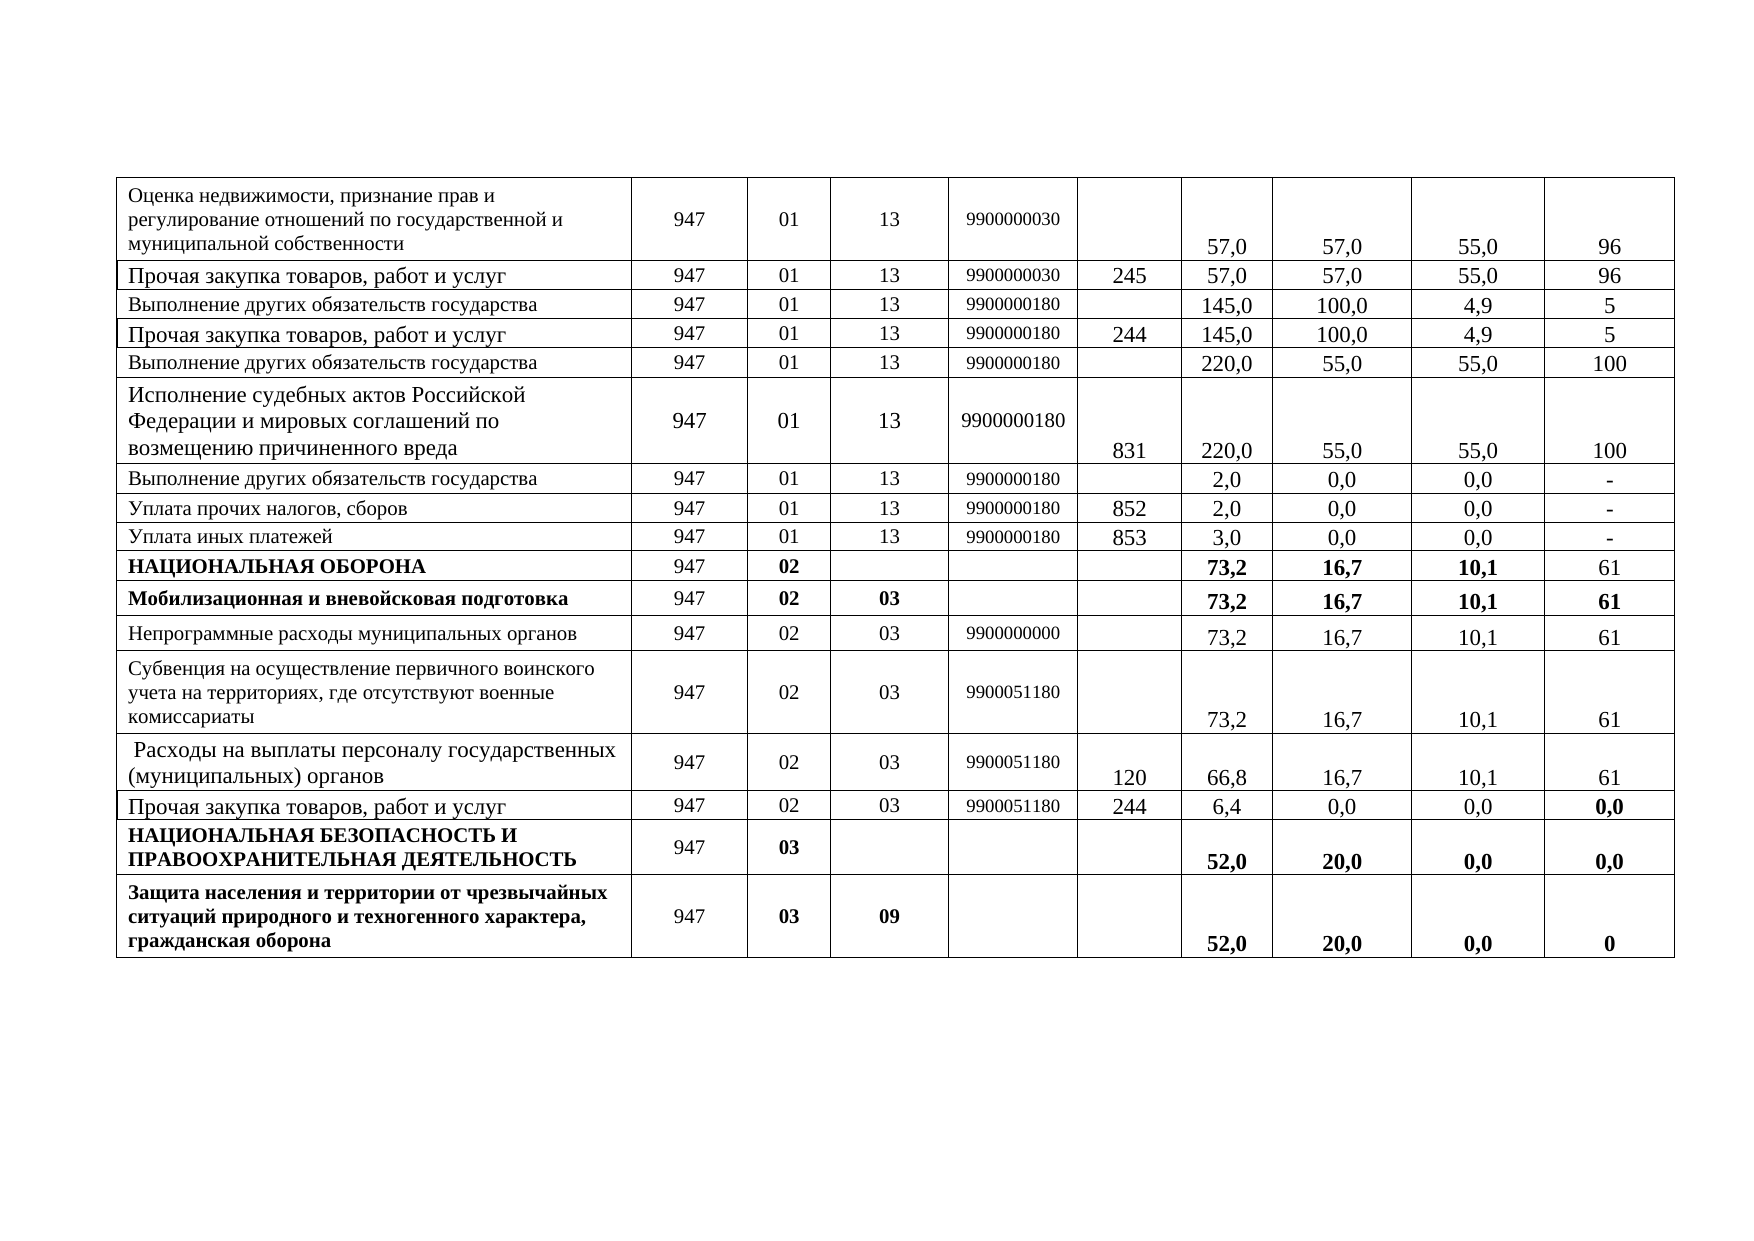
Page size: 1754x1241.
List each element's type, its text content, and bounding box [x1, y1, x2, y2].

table_cell 61 [1545, 734, 1674, 790]
table_cell - [1545, 464, 1674, 493]
table_cell [1078, 581, 1181, 614]
table_cell 13 [831, 348, 948, 377]
table_cell 57,0 [1273, 261, 1411, 288]
table_cell 03 [831, 651, 948, 733]
table_cell 01 [748, 178, 830, 260]
table_cell 10,1 [1412, 551, 1544, 580]
table_cell 0,0 [1412, 523, 1544, 550]
table_cell 16,7 [1273, 651, 1411, 733]
table_cell 02 [748, 581, 830, 614]
table_cell 0 [1545, 875, 1674, 957]
table_cell [1078, 820, 1181, 874]
table_cell 220,0 [1182, 348, 1272, 377]
table_cell 5 [1545, 290, 1674, 318]
table_cell 03 [748, 820, 830, 874]
table_cell 831 [1078, 378, 1181, 463]
table_cell 13 [831, 523, 948, 550]
table_cell [1078, 348, 1181, 377]
table_cell 0,0 [1545, 820, 1674, 874]
table_cell 02 [748, 616, 830, 650]
table_cell 01 [748, 290, 830, 318]
table_cell Выполнение других обязательств государства [117, 290, 631, 318]
table_cell 55,0 [1412, 348, 1544, 377]
table_cell 73,2 [1182, 551, 1272, 580]
table_cell 0,0 [1273, 494, 1411, 522]
table_cell - [1545, 494, 1674, 522]
table_cell Непрограммные расходы муниципальных органов [117, 616, 631, 650]
table_cell [1078, 290, 1181, 318]
table_cell 947 [632, 791, 747, 819]
table_cell Уплата прочих налогов, сборов [117, 494, 631, 522]
table_cell 57,0 [1273, 178, 1411, 260]
table_cell 0,0 [1273, 523, 1411, 550]
table_cell 09 [831, 875, 948, 957]
table_cell 02 [748, 651, 830, 733]
table_cell 10,1 [1412, 734, 1544, 790]
table_cell 55,0 [1273, 378, 1411, 463]
table_cell [1078, 616, 1181, 650]
table_cell 100 [1545, 378, 1674, 463]
table_cell [1078, 551, 1181, 580]
table_cell 2,0 [1182, 464, 1272, 493]
table_cell 01 [748, 494, 830, 522]
table_cell 9900051180 [949, 791, 1077, 819]
table_cell 245 [1078, 261, 1181, 288]
table_cell 947 [632, 551, 747, 580]
table_cell 52,0 [1182, 820, 1272, 874]
table_cell 947 [632, 290, 747, 318]
table_cell 9900000180 [949, 290, 1077, 318]
table_cell 2,0 [1182, 494, 1272, 522]
table_cell 4,9 [1412, 290, 1544, 318]
table_cell 100,0 [1273, 290, 1411, 318]
table_cell 52,0 [1182, 875, 1272, 957]
table_cell 13 [831, 319, 948, 347]
table_cell 947 [632, 734, 747, 790]
table_cell 947 [632, 378, 747, 463]
table_cell 13 [831, 464, 948, 493]
table_cell 947 [632, 464, 747, 493]
table_cell Выполнение других обязательств государства [117, 464, 631, 493]
table_cell [949, 551, 1077, 580]
table_cell Субвенция на осуществление первичного воинского учета на территориях, где отсутствуют военные комиссариаты [117, 651, 631, 733]
table_cell 0,0 [1412, 464, 1544, 493]
table_cell 947 [632, 875, 747, 957]
table_cell 13 [831, 378, 948, 463]
table_cell 0,0 [1412, 875, 1544, 957]
table_cell 0,0 [1273, 464, 1411, 493]
table_cell 947 [632, 581, 747, 614]
table_cell 10,1 [1412, 581, 1544, 614]
table_cell 947 [632, 494, 747, 522]
table_cell 0,0 [1412, 791, 1544, 819]
table_cell 55,0 [1273, 348, 1411, 377]
table_cell НАЦИОНАЛЬНАЯ ОБОРОНА [117, 551, 631, 580]
table_cell 01 [748, 378, 830, 463]
table_cell 10,1 [1412, 651, 1544, 733]
table_cell 9900000180 [949, 464, 1077, 493]
table_cell 145,0 [1182, 319, 1272, 347]
table_cell [1078, 651, 1181, 733]
table_cell 13 [831, 494, 948, 522]
table_cell 16,7 [1273, 581, 1411, 614]
table_cell Защита населения и территории от чрезвычайных ситуаций природного и техногенного характера, гражданская оборона [117, 875, 631, 957]
table_cell 01 [748, 319, 830, 347]
table_cell Уплата иных платежей [117, 523, 631, 550]
table_cell 853 [1078, 523, 1181, 550]
table_cell 01 [748, 261, 830, 288]
table_cell 13 [831, 178, 948, 260]
table_cell 20,0 [1273, 820, 1411, 874]
table_cell 03 [831, 581, 948, 614]
table_cell 947 [632, 523, 747, 550]
table_cell 10,1 [1412, 616, 1544, 650]
table_cell Оценка недвижимости, признание прав и регулирование отношений по государственной и муниципальной собственности [117, 178, 631, 260]
table_cell [949, 875, 1077, 957]
table_cell 9900051180 [949, 651, 1077, 733]
table_cell 947 [632, 616, 747, 650]
table_cell Прочая закупка товаров, работ и услуг [118, 261, 631, 288]
table_cell Расходы на выплаты персоналу государственных (муниципальных) органов [117, 734, 631, 790]
table_cell 0,0 [1412, 820, 1544, 874]
table_cell 55,0 [1412, 378, 1544, 463]
table_cell 0,0 [1273, 791, 1411, 819]
table_cell 947 [632, 651, 747, 733]
table_cell 13 [831, 261, 948, 288]
table_cell 61 [1545, 581, 1674, 614]
table_cell 96 [1545, 178, 1674, 260]
table_cell 61 [1545, 551, 1674, 580]
table_cell 55,0 [1412, 178, 1544, 260]
table_cell 66,8 [1182, 734, 1272, 790]
table_cell 3,0 [1182, 523, 1272, 550]
table_cell 02 [748, 551, 830, 580]
table_cell 5 [1545, 319, 1674, 347]
table_cell 20,0 [1273, 875, 1411, 957]
table_cell 4,9 [1412, 319, 1544, 347]
table_cell 57,0 [1182, 178, 1272, 260]
table_cell Исполнение судебных актов Российской Федерации и мировых соглашений по возмещению причиненного вреда [117, 378, 631, 463]
table_cell 01 [748, 464, 830, 493]
table_cell 0,0 [1412, 494, 1544, 522]
table_cell Прочая закупка товаров, работ и услуг [118, 791, 631, 819]
table_cell 852 [1078, 494, 1181, 522]
table_cell 947 [632, 261, 747, 288]
table_cell 57,0 [1182, 261, 1272, 288]
table_cell 9900000180 [949, 523, 1077, 550]
table_cell 947 [632, 348, 747, 377]
table_cell 61 [1545, 651, 1674, 733]
table_cell 100,0 [1273, 319, 1411, 347]
table_cell НАЦИОНАЛЬНАЯ БЕЗОПАСНОСТЬ И ПРАВООХРАНИТЕЛЬНАЯ ДЕЯТЕЛЬНОСТЬ [117, 820, 631, 874]
table_cell [949, 820, 1077, 874]
table_cell 16,7 [1273, 616, 1411, 650]
table_cell Прочая закупка товаров, работ и услуг [118, 319, 631, 347]
table_cell 16,7 [1273, 551, 1411, 580]
table_cell 0,0 [1545, 791, 1674, 819]
table_cell 9900000030 [949, 261, 1077, 288]
table_cell 03 [831, 791, 948, 819]
table_cell 947 [632, 319, 747, 347]
table_cell 01 [748, 348, 830, 377]
table_cell 947 [632, 178, 747, 260]
table_cell 120 [1078, 734, 1181, 790]
table_cell 03 [831, 734, 948, 790]
table_cell Выполнение других обязательств государства [117, 348, 631, 377]
table_cell 02 [748, 734, 830, 790]
table_cell [1078, 178, 1181, 260]
table_cell [1078, 875, 1181, 957]
table_cell [831, 551, 948, 580]
table_cell 100 [1545, 348, 1674, 377]
table_cell 03 [831, 616, 948, 650]
table_cell [949, 581, 1077, 614]
table_cell 73,2 [1182, 651, 1272, 733]
table_cell [831, 820, 948, 874]
table_cell 220,0 [1182, 378, 1272, 463]
table_cell [1078, 464, 1181, 493]
table_cell 01 [748, 523, 830, 550]
table_cell 16,7 [1273, 734, 1411, 790]
table_cell 55,0 [1412, 261, 1544, 288]
table_cell - [1545, 523, 1674, 550]
table_cell 145,0 [1182, 290, 1272, 318]
table_cell 73,2 [1182, 616, 1272, 650]
table_cell 61 [1545, 616, 1674, 650]
table_cell 9900000000 [949, 616, 1077, 650]
table_cell 947 [632, 820, 747, 874]
table_cell 9900051180 [949, 734, 1077, 790]
table_cell 244 [1078, 791, 1181, 819]
table_cell 96 [1545, 261, 1674, 288]
table_cell 9900000180 [949, 494, 1077, 522]
table_cell 9900000180 [949, 348, 1077, 377]
table_cell 13 [831, 290, 948, 318]
table_cell 9900000180 [949, 378, 1077, 463]
table_cell 73,2 [1182, 581, 1272, 614]
table_cell 03 [748, 875, 830, 957]
table_cell 9900000030 [949, 178, 1077, 260]
table_cell 244 [1078, 319, 1181, 347]
table_cell Мобилизационная и вневойсковая подготовка [117, 581, 631, 614]
table_cell 02 [748, 791, 830, 819]
table_cell 6,4 [1182, 791, 1272, 819]
table_cell 9900000180 [949, 319, 1077, 347]
